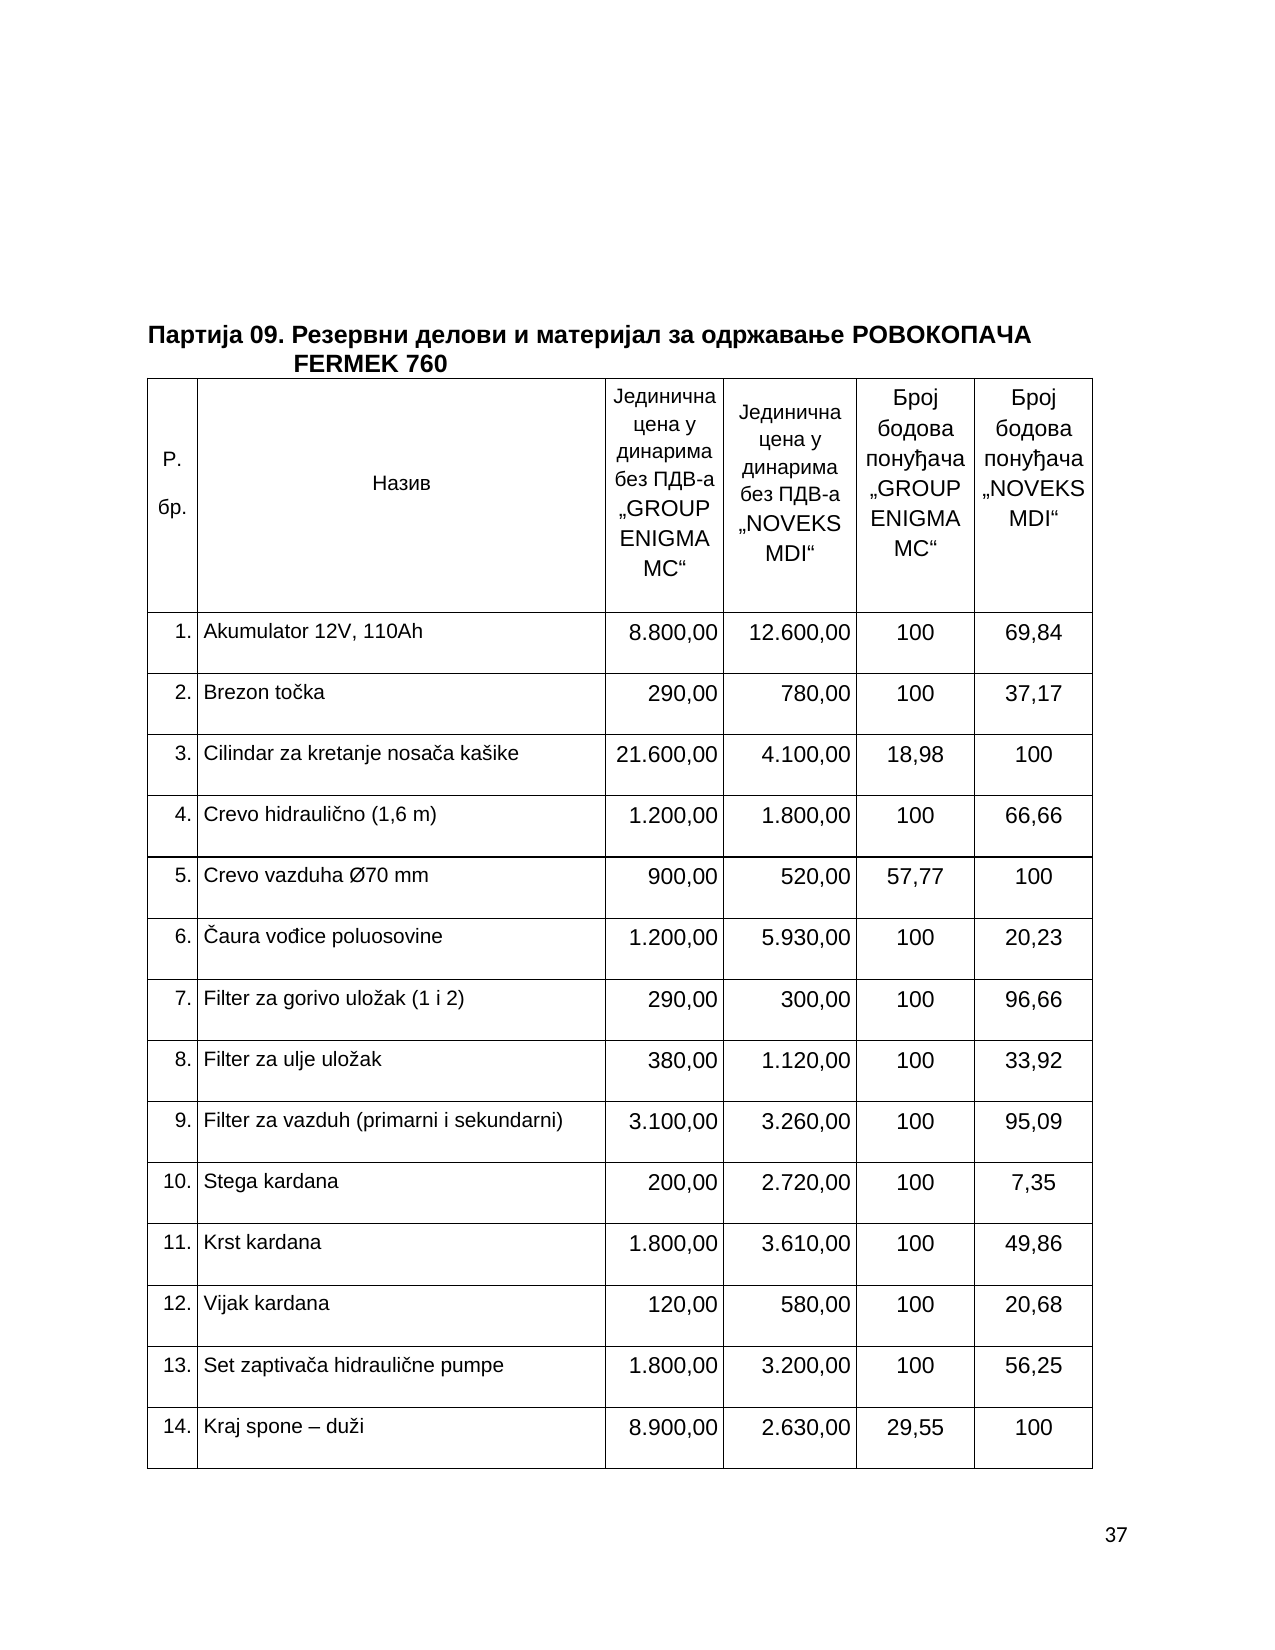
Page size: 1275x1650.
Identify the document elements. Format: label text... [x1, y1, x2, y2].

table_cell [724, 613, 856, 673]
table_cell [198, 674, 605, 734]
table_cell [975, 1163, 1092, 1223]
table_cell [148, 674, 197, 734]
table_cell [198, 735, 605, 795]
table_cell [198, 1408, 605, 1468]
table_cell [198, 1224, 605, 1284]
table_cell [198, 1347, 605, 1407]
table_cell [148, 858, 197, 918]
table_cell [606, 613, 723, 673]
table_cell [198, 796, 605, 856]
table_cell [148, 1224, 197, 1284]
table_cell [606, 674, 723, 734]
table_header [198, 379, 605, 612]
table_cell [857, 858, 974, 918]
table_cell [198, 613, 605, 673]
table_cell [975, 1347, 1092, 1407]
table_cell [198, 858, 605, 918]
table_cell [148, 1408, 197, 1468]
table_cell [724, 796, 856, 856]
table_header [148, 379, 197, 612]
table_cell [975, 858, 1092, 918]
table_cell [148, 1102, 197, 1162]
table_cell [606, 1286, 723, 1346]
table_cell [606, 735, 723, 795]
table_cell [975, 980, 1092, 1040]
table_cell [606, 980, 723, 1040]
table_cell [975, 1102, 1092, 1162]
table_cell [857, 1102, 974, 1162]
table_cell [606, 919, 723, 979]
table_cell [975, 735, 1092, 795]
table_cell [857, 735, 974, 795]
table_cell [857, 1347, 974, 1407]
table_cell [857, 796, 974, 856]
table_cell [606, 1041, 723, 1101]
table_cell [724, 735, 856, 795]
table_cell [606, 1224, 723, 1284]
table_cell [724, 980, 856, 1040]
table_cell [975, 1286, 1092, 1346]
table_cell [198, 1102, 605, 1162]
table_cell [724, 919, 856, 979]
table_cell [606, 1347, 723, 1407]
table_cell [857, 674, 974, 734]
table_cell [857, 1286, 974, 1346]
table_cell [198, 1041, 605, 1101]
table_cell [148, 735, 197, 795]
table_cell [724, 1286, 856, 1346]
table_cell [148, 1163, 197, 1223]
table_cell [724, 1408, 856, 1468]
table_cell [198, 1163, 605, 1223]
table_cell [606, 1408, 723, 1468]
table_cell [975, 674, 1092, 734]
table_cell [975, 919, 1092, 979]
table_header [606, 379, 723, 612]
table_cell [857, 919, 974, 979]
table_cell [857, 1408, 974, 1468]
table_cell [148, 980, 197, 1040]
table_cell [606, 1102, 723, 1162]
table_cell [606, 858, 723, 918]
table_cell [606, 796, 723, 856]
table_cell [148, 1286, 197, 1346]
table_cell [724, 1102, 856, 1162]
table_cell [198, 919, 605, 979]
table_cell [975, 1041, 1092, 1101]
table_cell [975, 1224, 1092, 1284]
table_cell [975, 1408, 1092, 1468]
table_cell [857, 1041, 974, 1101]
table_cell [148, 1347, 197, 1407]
text FERMEK 760 [148, 349, 1127, 378]
text Партија 09. Резервни делови и материјал за одржавање РОВОКОПАЧА [148, 320, 1127, 349]
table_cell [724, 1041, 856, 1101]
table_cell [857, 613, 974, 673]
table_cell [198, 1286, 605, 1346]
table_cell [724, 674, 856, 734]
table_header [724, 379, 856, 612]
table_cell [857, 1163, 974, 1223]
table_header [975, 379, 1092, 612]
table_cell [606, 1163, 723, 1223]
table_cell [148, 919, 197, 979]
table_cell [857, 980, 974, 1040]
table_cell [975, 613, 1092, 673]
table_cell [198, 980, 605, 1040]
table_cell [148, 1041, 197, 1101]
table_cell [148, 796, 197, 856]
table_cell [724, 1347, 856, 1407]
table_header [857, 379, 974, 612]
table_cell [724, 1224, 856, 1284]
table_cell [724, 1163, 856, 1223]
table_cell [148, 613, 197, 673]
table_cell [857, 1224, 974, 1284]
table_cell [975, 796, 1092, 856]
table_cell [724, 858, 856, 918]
